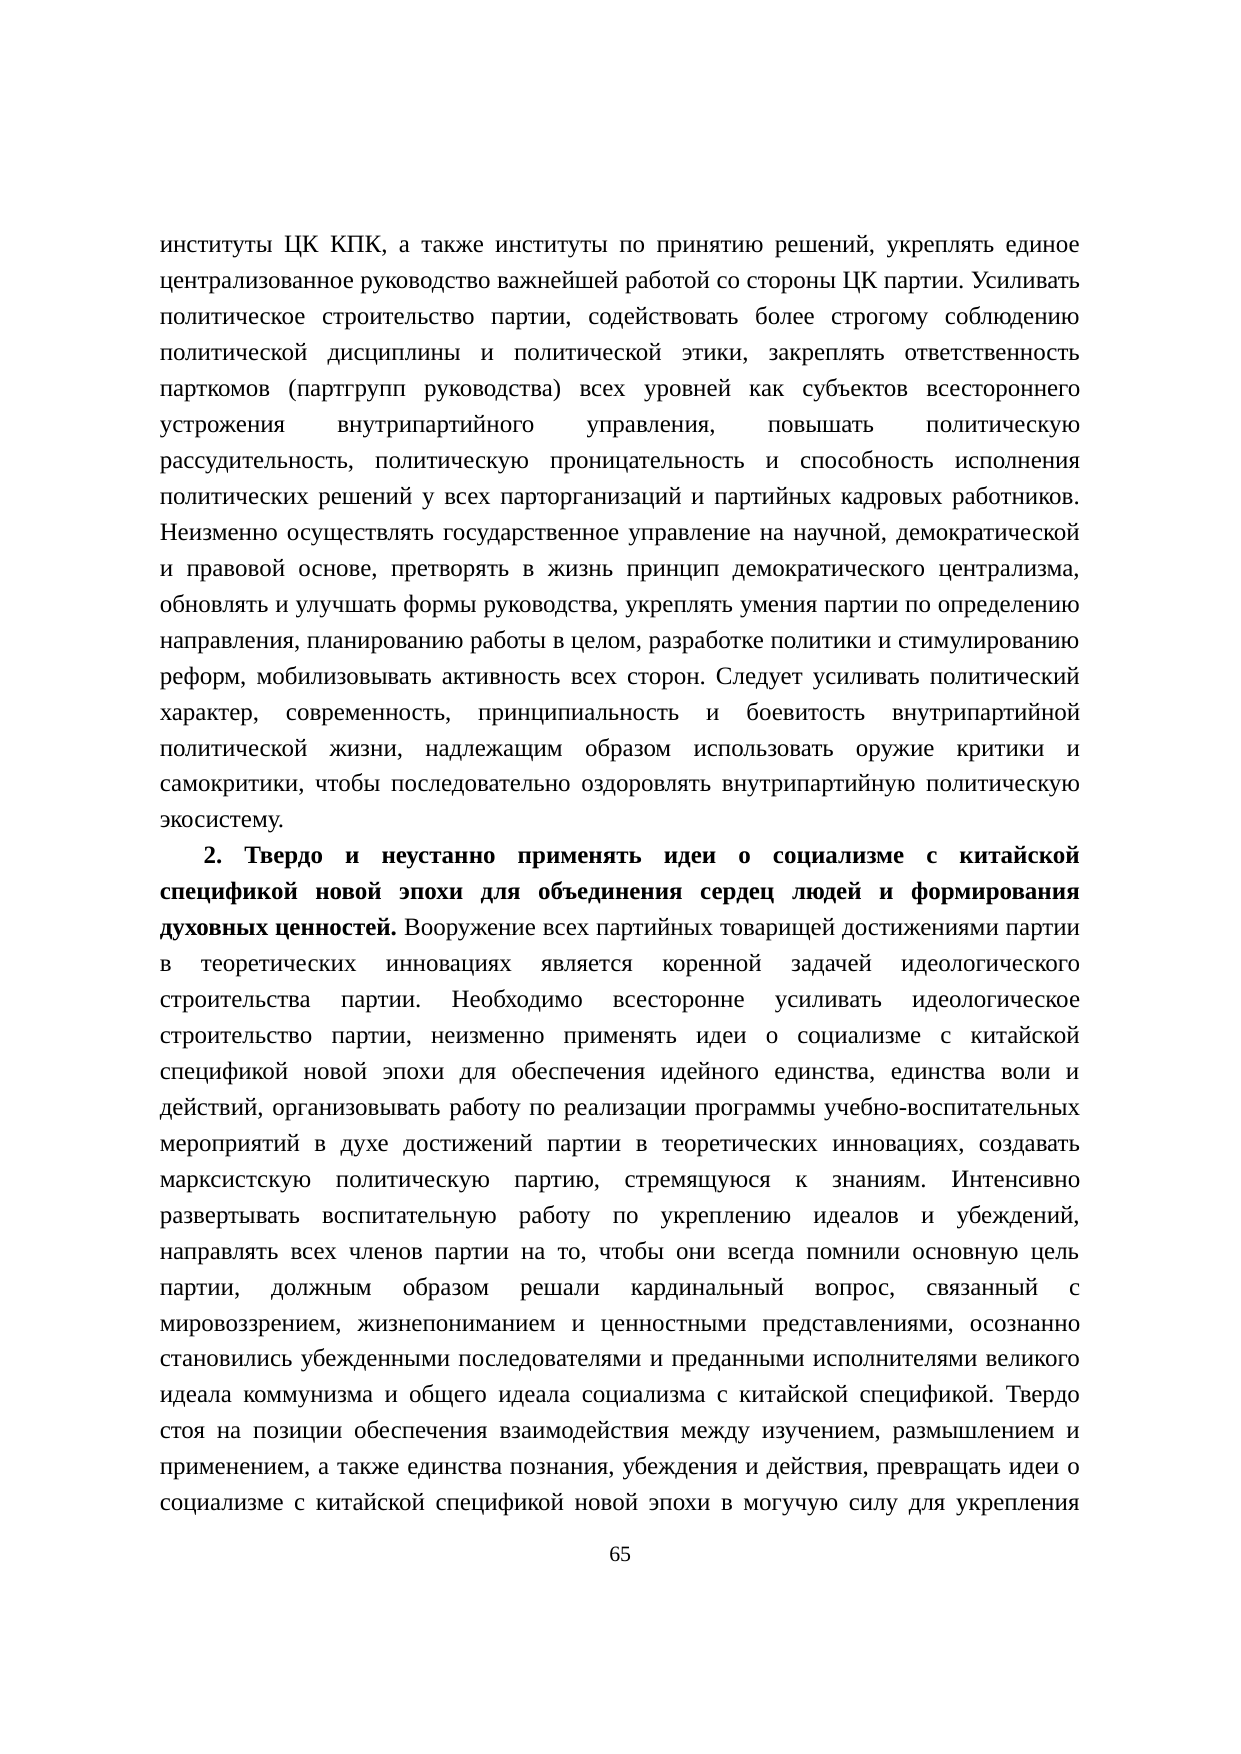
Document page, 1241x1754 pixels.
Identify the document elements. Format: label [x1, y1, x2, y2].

text [159, 840, 1081, 1516]
text [159, 229, 1081, 833]
